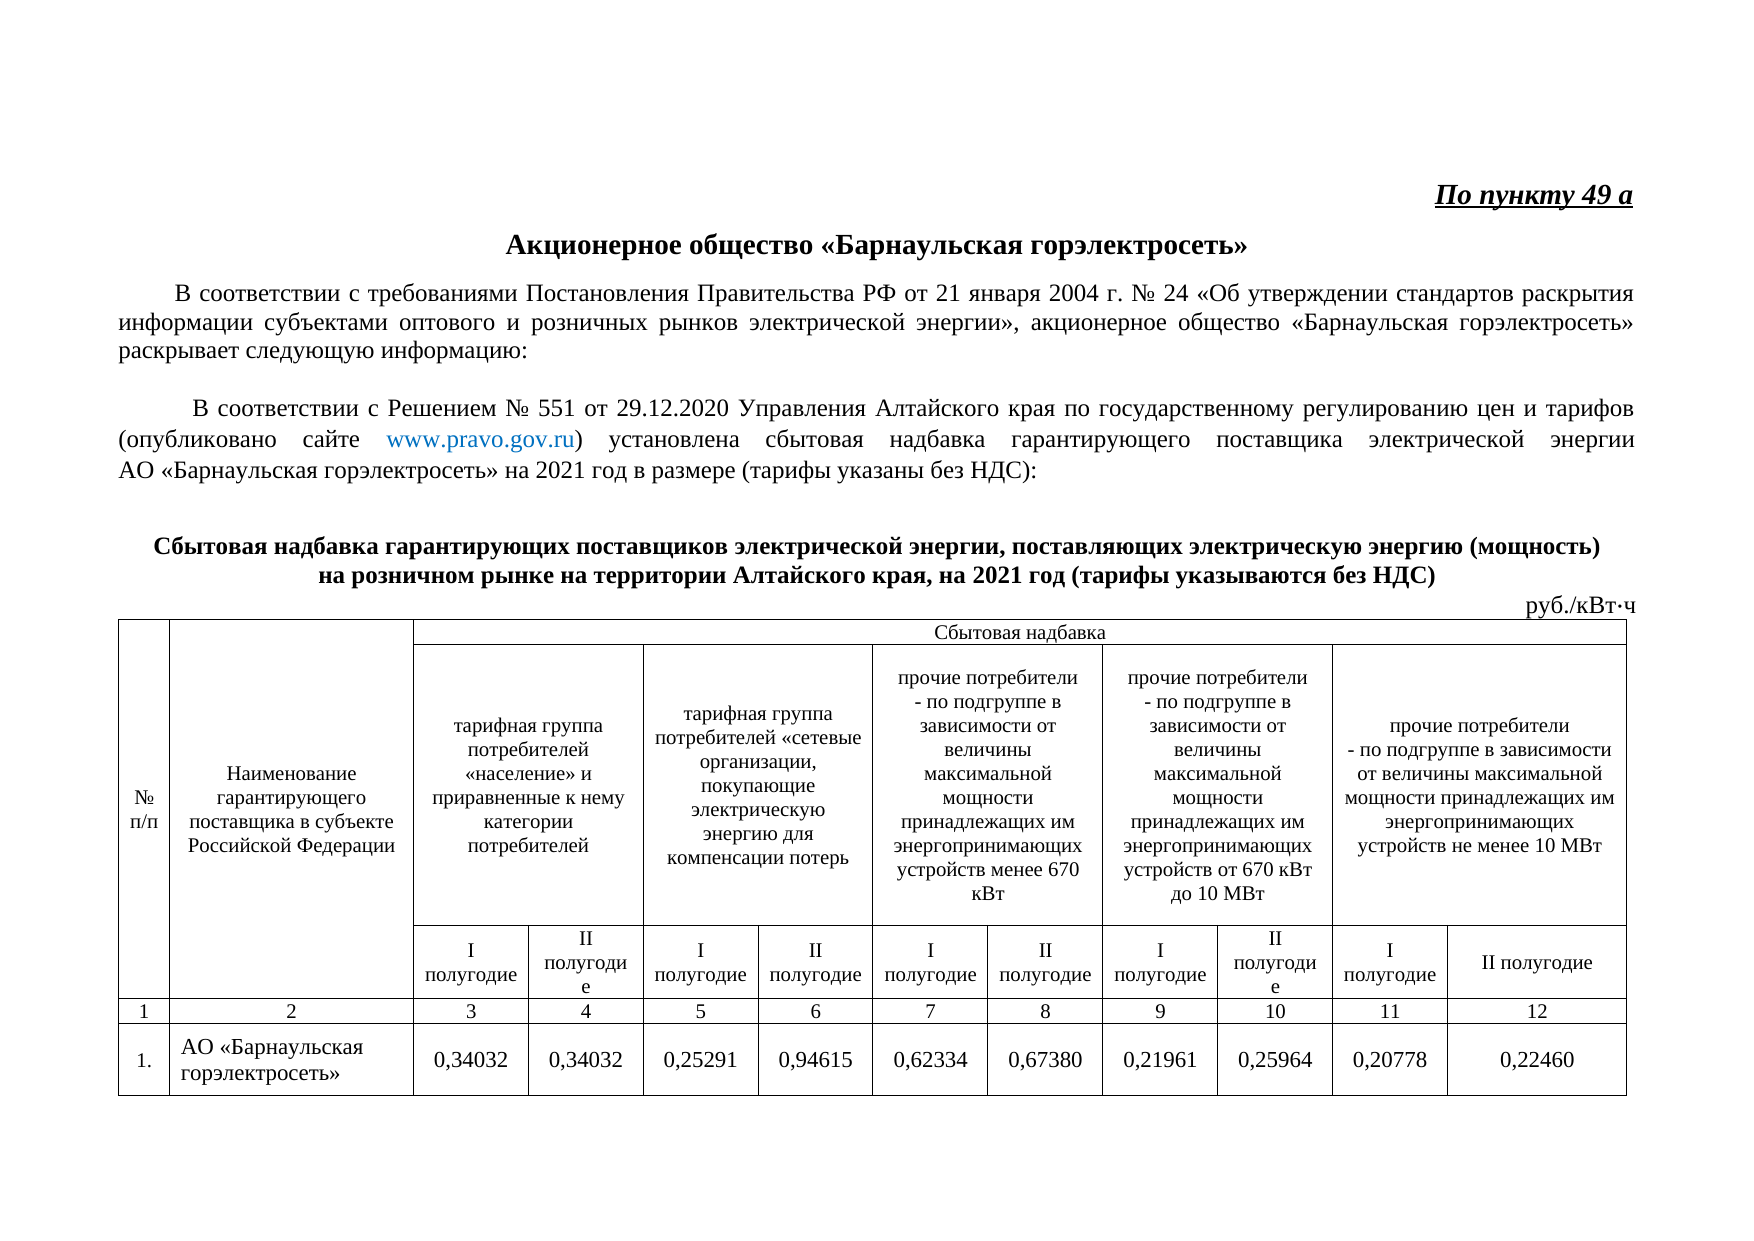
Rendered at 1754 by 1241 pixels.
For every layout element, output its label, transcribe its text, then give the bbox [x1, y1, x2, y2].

table_cell I полугодие [414, 926, 528, 998]
table_cell 0,22460 [1448, 1024, 1626, 1095]
text руб./кВт⋅ч [118, 589, 1636, 619]
table_cell тарифная группа потребителей «население» и приравненные к нему категории потребителей [414, 645, 643, 925]
text По пункту 49 а [118, 177, 1636, 211]
table_cell 0,20778 [1333, 1024, 1447, 1095]
table_cell I полугодие [644, 926, 758, 998]
table_cell II полугодие [1448, 926, 1626, 998]
table_cell прочие потребители - по подгруппе в зависимости от величины максимальной мощности принадлежащих им энергопринимающих устройств менее 670 кВт [873, 645, 1102, 925]
table_cell 0,21961 [1103, 1024, 1217, 1095]
text В соответствии с Решением № 551 от 29.12.2020 Управления Алтайского края по государственному регулированию цен и тарифов (опубликовано сайте www.pravo.gov.ru) установлена сбытовая надбавка гарантирующего поставщика электрической энергии АО «Барнаульская горэлектросеть» на 2021 год в размере (тарифы указаны без НДС): [118, 393, 1636, 484]
table_cell 3 [414, 999, 528, 1023]
table_cell I полугодие [1103, 926, 1217, 998]
table_cell 0,94615 [759, 1024, 872, 1095]
table_cell 0,25291 [644, 1024, 758, 1095]
table_cell 0,62334 [873, 1024, 987, 1095]
text Акционерное общество «Барнаульская горэлектросеть» [118, 227, 1636, 261]
table_header Сбытовая надбавка [414, 620, 1626, 644]
table_cell I полугодие [1333, 926, 1447, 998]
table_header Наименование гарантирующего поставщика в субъекте Российской Федерации [170, 620, 413, 998]
table_cell 9 [1103, 999, 1217, 1023]
table_cell 4 [529, 999, 643, 1023]
table_cell 0,25964 [1218, 1024, 1332, 1095]
text Сбытовая надбавка гарантирующих поставщиков электрической энергии, поставляющих электрическую энергию (мощность) [118, 531, 1636, 560]
table_cell тарифная группа потребителей «сетевые организации, покупающие электрическую энергию для компенсации потерь [644, 645, 872, 925]
table_cell II полугодие [988, 926, 1102, 998]
table_cell 10 [1218, 999, 1332, 1023]
table_cell 8 [988, 999, 1102, 1023]
table_cell 0,34032 [414, 1024, 528, 1095]
table_cell I полугодие [873, 926, 987, 998]
text В соответствии с требованиями Постановления Правительства РФ от 21 января . № 24 «Об утверждении стандартов раскрытия информации субъектами оптового и розничных рынков электрической энергии», акционерное общество «Барнаульская горэлектросеть» раскрывает следующую информацию: [118, 278, 1636, 364]
table_cell 12 [1448, 999, 1626, 1023]
text на розничном рынке на территории Алтайского края, на 2021 год (тарифы указываются без НДС) [118, 560, 1636, 589]
table_cell 0,67380 [988, 1024, 1102, 1095]
table_cell прочие потребители - по подгруппе в зависимости от величины максимальной мощности принадлежащих им энергопринимающих устройств не менее 10 МВт [1333, 645, 1626, 925]
table_cell 0,34032 [529, 1024, 643, 1095]
table_cell 2 [170, 999, 413, 1023]
table_cell 11 [1333, 999, 1447, 1023]
table_header № п/п [119, 620, 169, 998]
table_cell АО «Барнаульская горэлектросеть» [170, 1024, 413, 1095]
table_cell 7 [873, 999, 987, 1023]
table_cell II полугодие [529, 926, 643, 998]
table_cell II полугодие [1218, 926, 1332, 998]
table_cell 1 [119, 999, 169, 1023]
table_cell II полугодие [759, 926, 872, 998]
table_cell 6 [759, 999, 872, 1023]
table_cell прочие потребители - по подгруппе в зависимости от величины максимальной мощности принадлежащих им энергопринимающих устройств от 670 кВт до 10 МВт [1103, 645, 1332, 925]
table_cell 1. [119, 1024, 169, 1095]
table_cell 5 [644, 999, 758, 1023]
